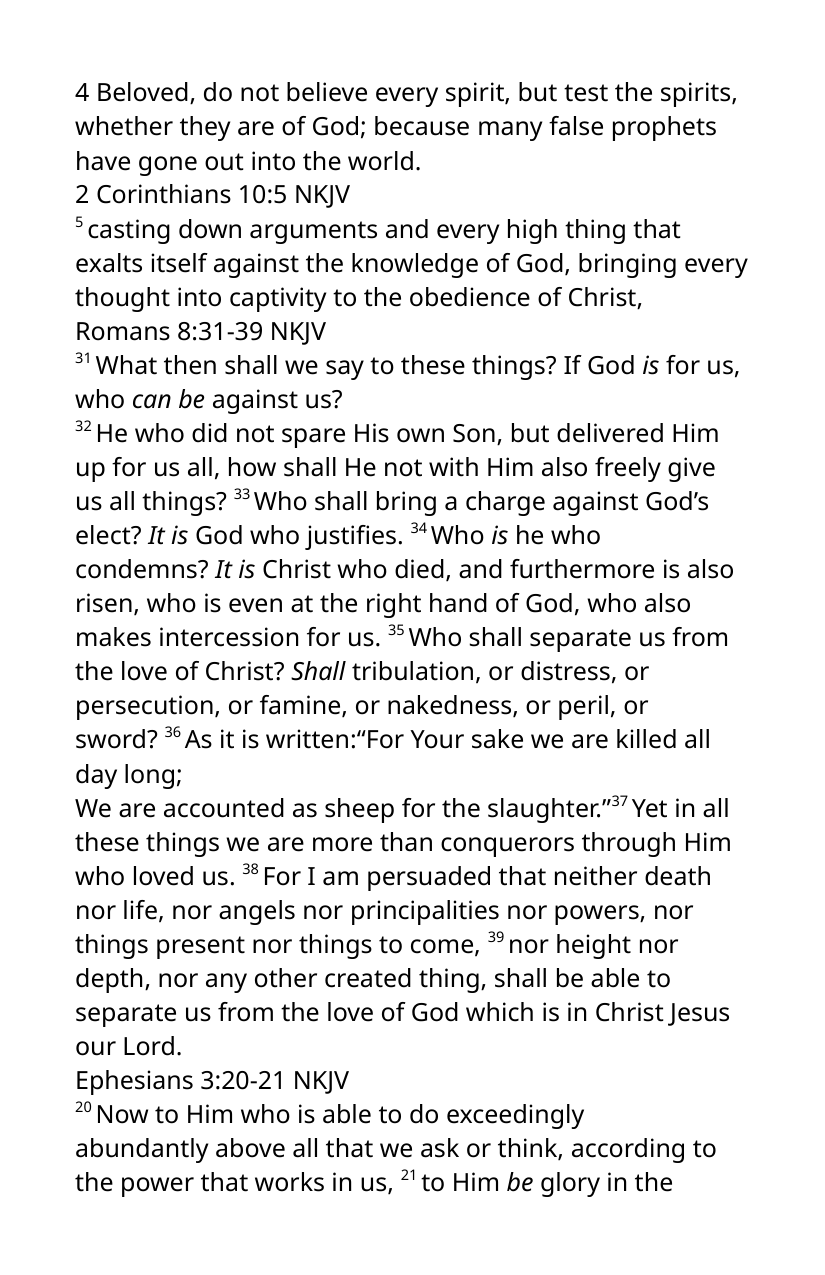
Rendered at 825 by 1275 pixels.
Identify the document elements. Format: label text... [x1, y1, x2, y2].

subtitle 32 He who did not spare His own Son, but delivered Him up for us all, how shall He not with Him also freely give us all things? 33 Who shall bring a charge against God’s elect? It is God who justifies. 34 Who is he who condemns? It is Christ who died, and furthermore is also risen, who is even at the right hand of God, who also makes intercession for us. 35 Who shall separate us from the love of Christ? Shall tribulation, or distress, or persecution, or famine, or nakedness, or peril, or sword? 36 As it is written:“For Your sake we are killed all day long; We are accounted as sheep for the slaughter.”37 Yet in all these things we are more than conquerors through Him who loved us. 38 For I am persuaded that neither death nor life, nor angels nor principalities nor powers, nor things present nor things to come, 39 nor height nor depth, nor any other created thing, shall be able to separate us from the love of God which is in Christ Jesus our Lord. [75, 416, 750, 1063]
subtitle 2 Corinthians 10:5 NKJV [75, 177, 750, 211]
subtitle 4 Beloved, do not believe every spirit, but test the spirits, whether they are of God; because many false prophets have gone out into the world. [75, 75, 750, 177]
subtitle Ephesians 3:20-21 NKJV [75, 1063, 750, 1097]
subtitle 5 casting down arguments and every high thing that exalts itself against the knowledge of God, bringing every thought into captivity to the obedience of Christ, [75, 211, 750, 313]
subtitle Romans 8:31-39 NKJV [75, 313, 750, 347]
subtitle 31 What then shall we say to these things? If God is for us, who can be against us? [75, 347, 750, 416]
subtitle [75, 1097, 750, 1199]
